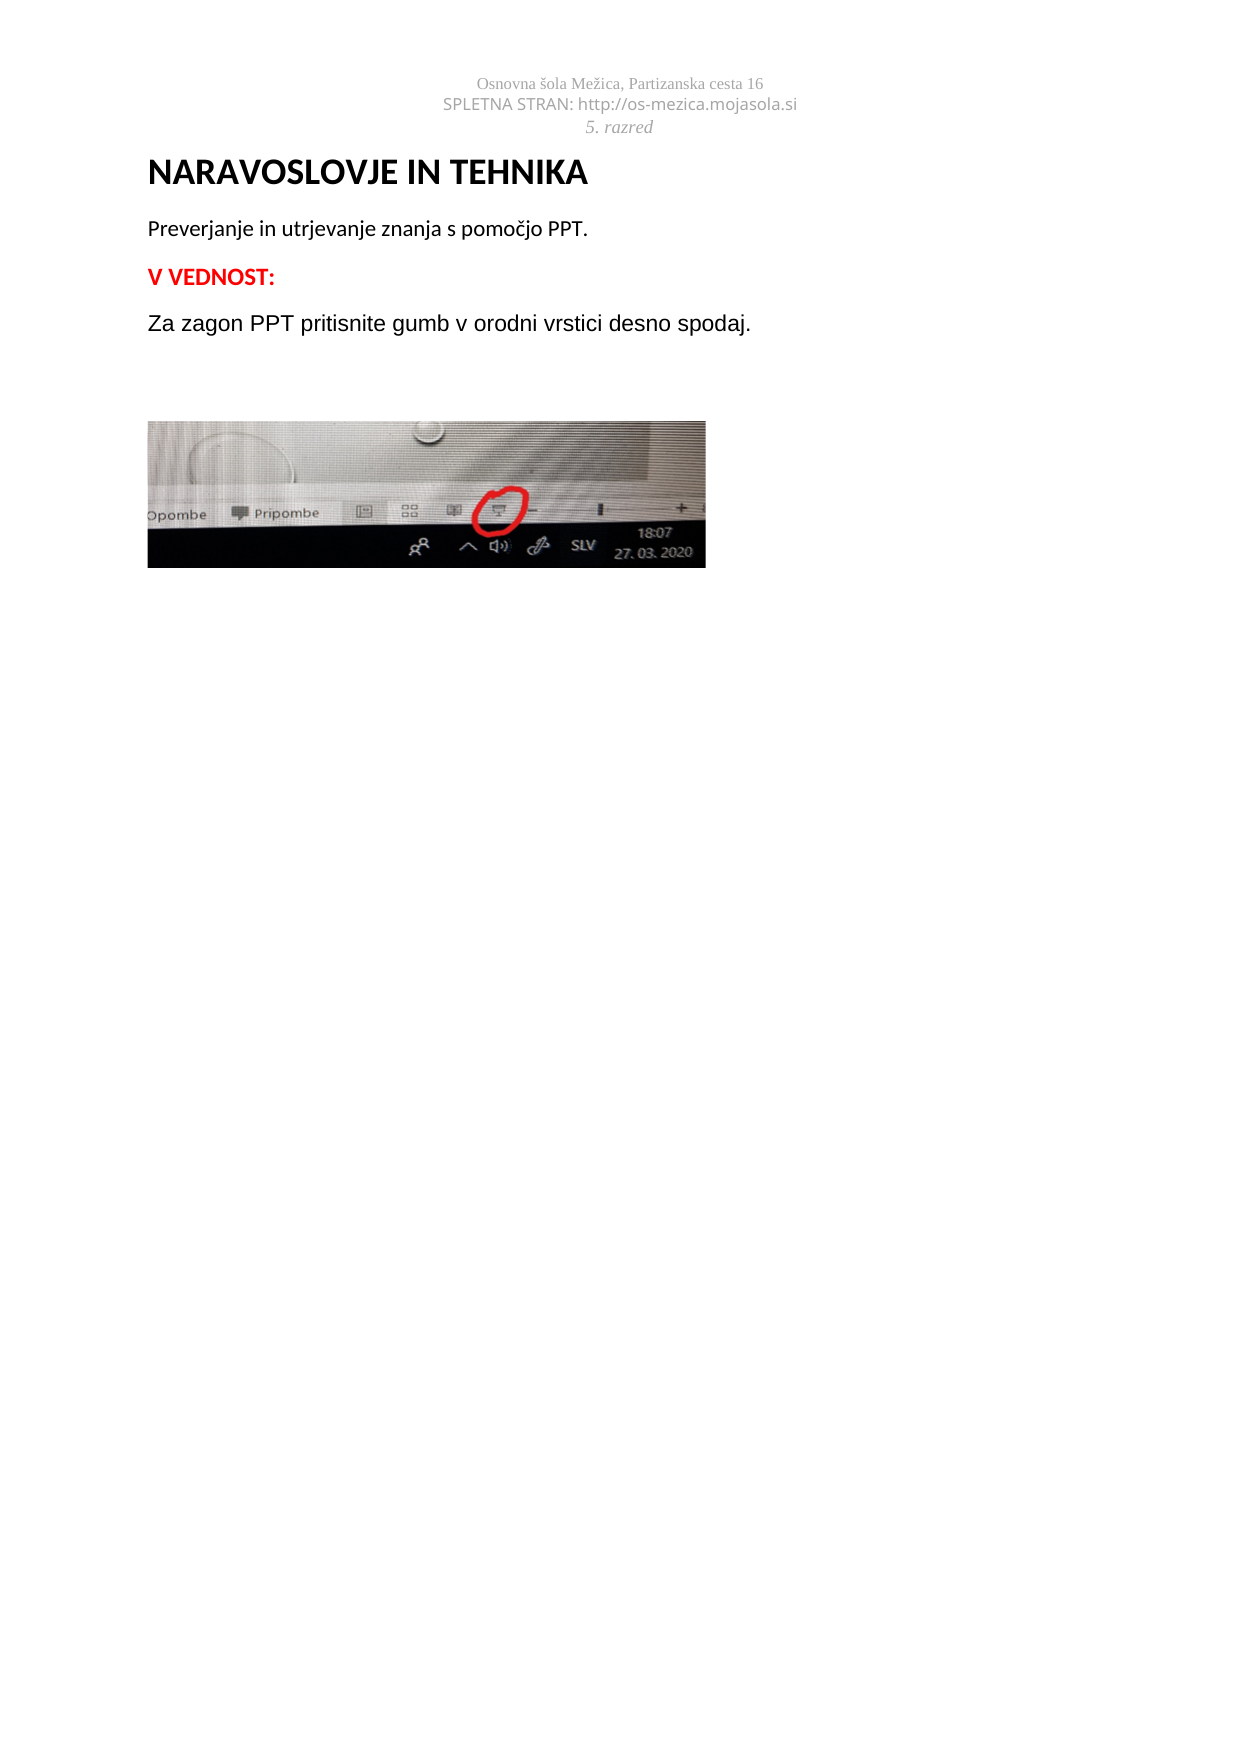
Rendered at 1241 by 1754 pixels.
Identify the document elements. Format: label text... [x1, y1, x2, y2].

text NARAVOSLOVJE IN TEHNIKA [148, 148, 1093, 193]
picture [147, 421, 706, 568]
text V VEDNOST: [148, 261, 1093, 291]
text Preverjanje in utrjevanje znanja s pomočjo PPT. [148, 214, 1093, 242]
text Za zagon PPT pritisnite gumb v orodni vrstici desno spodaj. [148, 310, 1093, 337]
